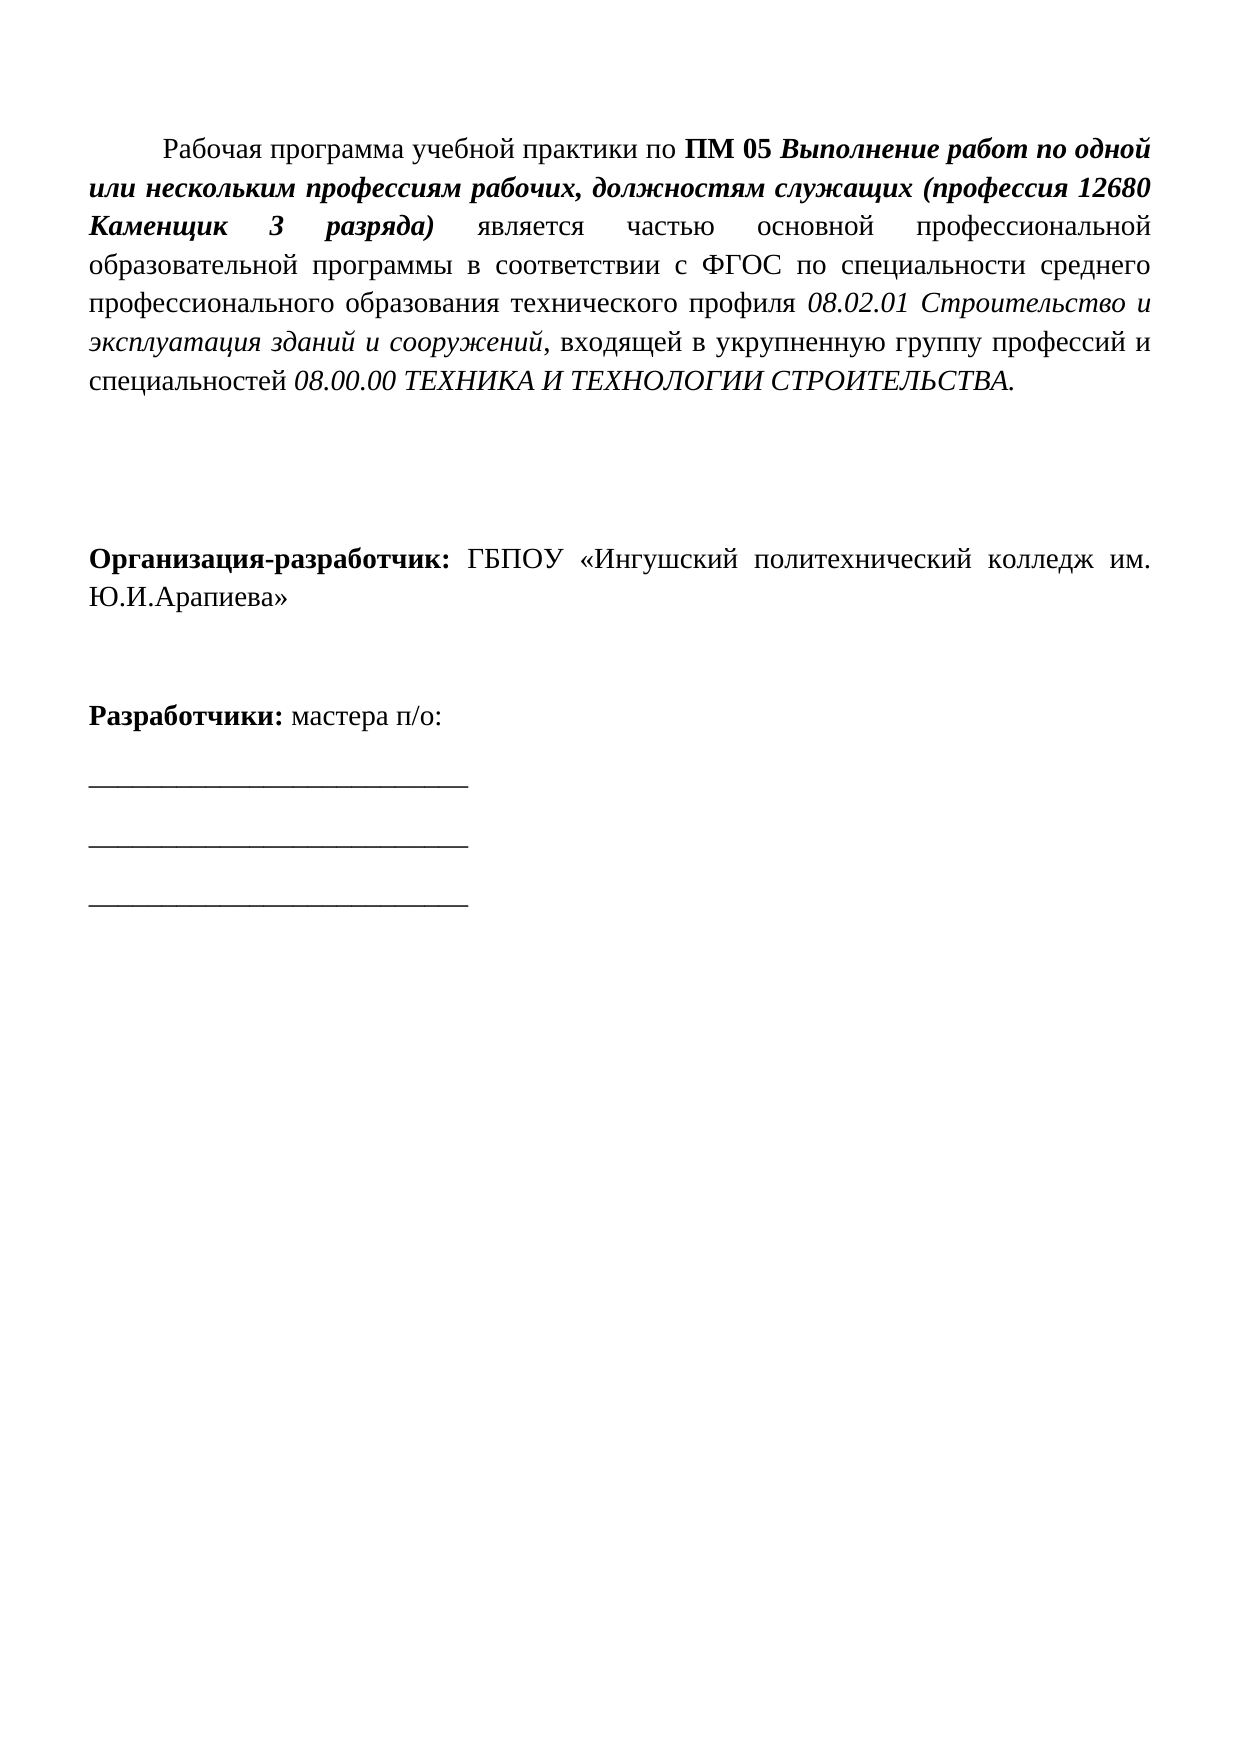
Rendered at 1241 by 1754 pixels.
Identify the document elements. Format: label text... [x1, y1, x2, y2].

text __________________________ [89, 817, 1152, 850]
text __________________________ [89, 876, 1152, 910]
text Разработчики: мастера п/о: [89, 698, 1152, 732]
text Организация-разработчик: ГБПОУ «Ингушский политехнический колледж им. Ю.И.Арапиева» [89, 541, 1152, 613]
text Рабочая программа учебной практики по ПМ 05 Выполнение работ по одной или нескольким профессиям рабочих, должностям служащих (профессия 12680 Каменщик 3 разряда) является частью основной профессиональной образовательной программы в соответствии с ФГОС по специальности среднего профессионального образования технического профиля 08.02.01 Строительство и эксплуатация зданий и сооружений, входящей в укрупненную группу профессий и специальностей 08.00.00 ТЕХНИКА И ТЕХНОЛОГИИ СТРОИТЕЛЬСТВА. [89, 131, 1152, 396]
text __________________________ [89, 757, 1152, 791]
